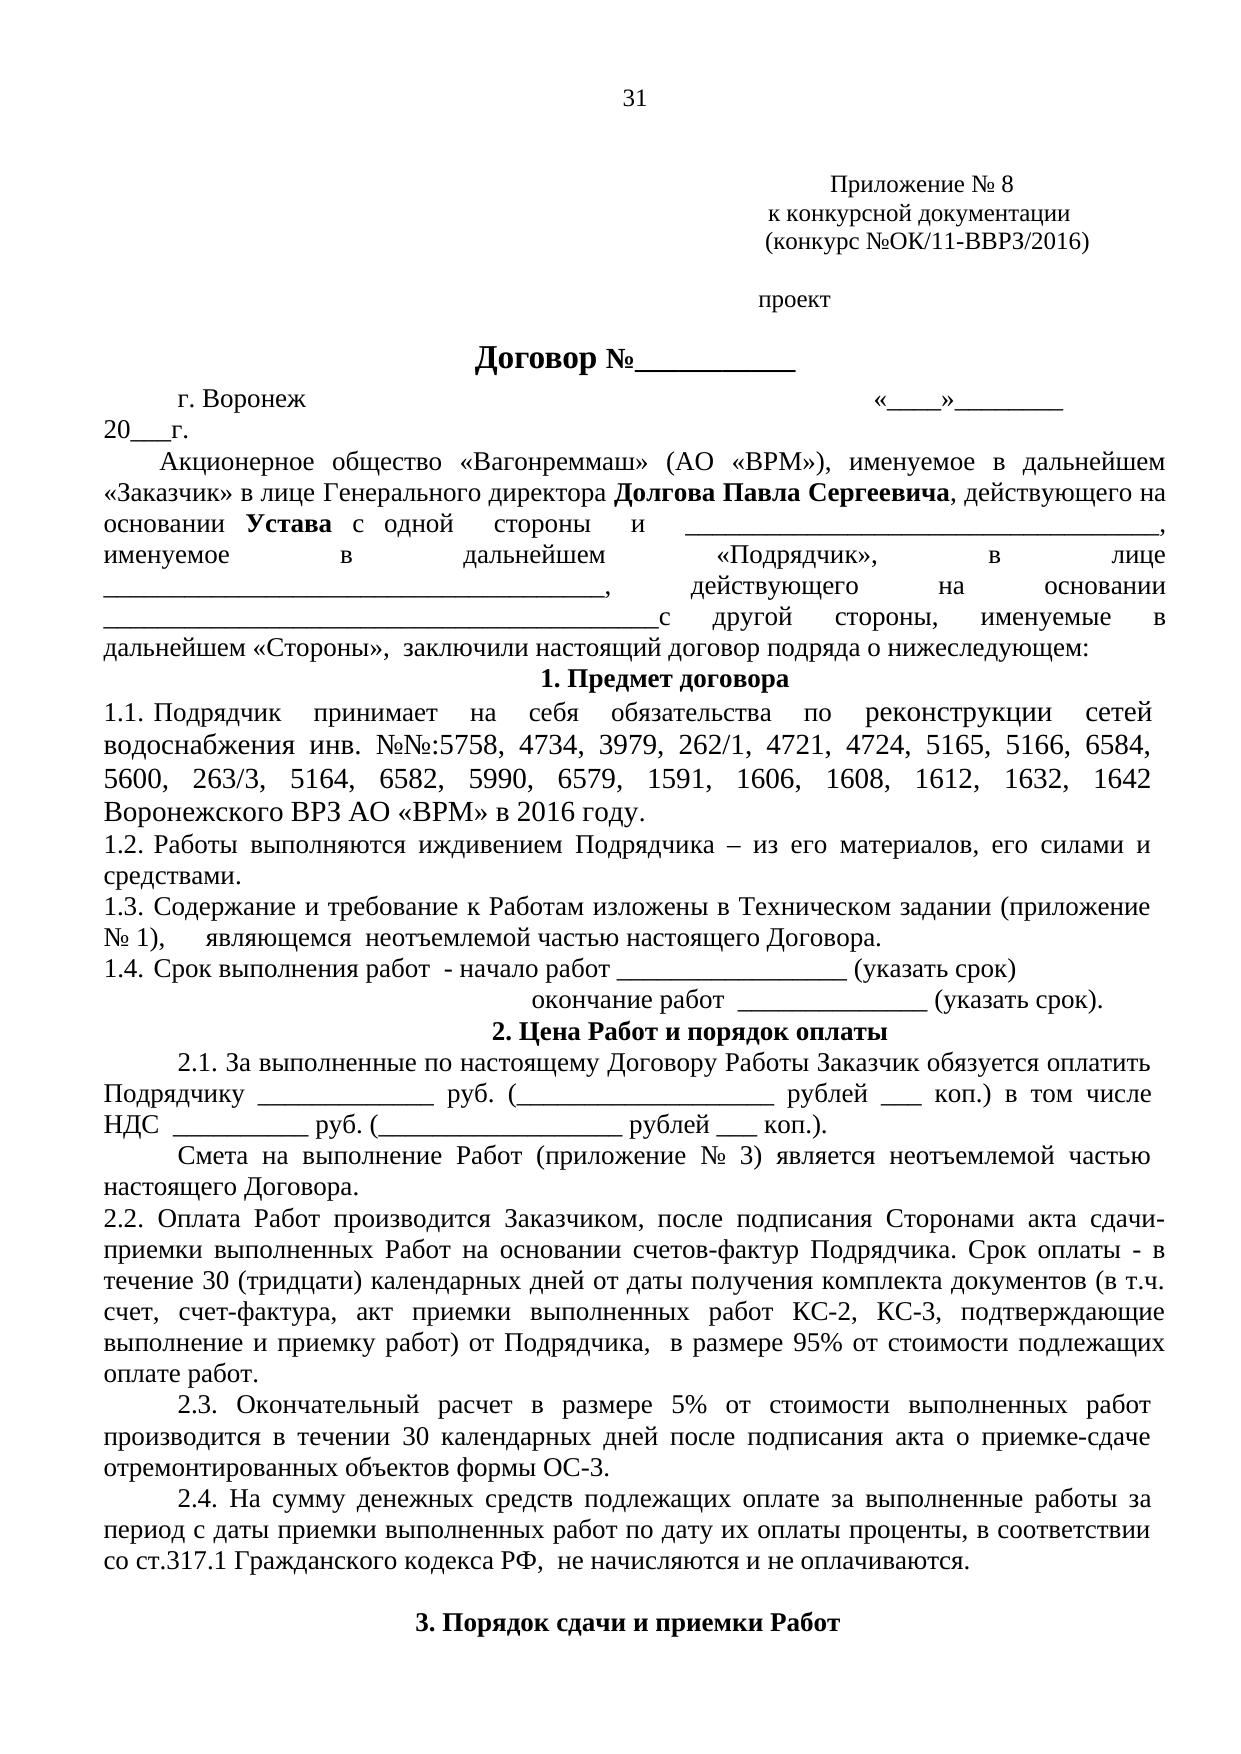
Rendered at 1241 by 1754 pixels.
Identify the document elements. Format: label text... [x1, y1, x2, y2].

text 3. Порядок сдачи и приемки Работ [103, 1607, 1152, 1638]
text 2.4. На сумму денежных средств подлежащих оплате за выполненные работы за период с даты приемки выполненных работ по дату их оплаты проценты, в соответствии со ст.317.1 Гражданского кодекса РФ, не начисляются и не оплачиваются. [103, 1482, 1152, 1575]
text проект [103, 284, 1167, 313]
text окончание работ ______________ (указать срок). [153, 984, 1152, 1015]
list Подрядчик принимает на себя обязательства по реконструкции сетей водоснабжения инв. №№:5758, 4734, 3979, 262/1, 4721, 4724, 5165, 5166, 6584, 5600, 263/3, 5164, 6582, 5990, 6579, 1591, 1606, 1608, 1612, 1632, 1642 Воронежского ВРЗ АО «ВРМ» в 2016 году. [103, 694, 1152, 828]
list Срок выполнения работ - начало работ _________________ (указать срок) [103, 952, 1152, 984]
text 2.1. За выполненные по настоящему Договору Работы Заказчик обязуется оплатить Подрядчику _____________ руб. (___________________ рублей ___ коп.) в том числе НДС __________ руб. (__________________ рублей ___ коп.). [103, 1046, 1152, 1139]
text 2.3. Окончательный расчет в размере 5% от стоимости выполненных работ производится в течении 30 календарных дней после подписания акта о приемке-сдаче отремонтированных объектов формы ОС-3. [103, 1388, 1152, 1482]
text Акционерное общество «Вагонреммаш» (АО «ВРМ»), именуемое в дальнейшем «Заказчик» в лице Генерального директора Долгова Павла Сергеевича, действующего на основании Устава с одной стороны и ___________________________________, именуемое в дальнейшем «Подрядчик», в лице _____________________________________, действующего на основании _________________________________________с другой стороны, именуемые в дальнейшем «Стороны», заключили настоящий договор подряда о нижеследующем: [103, 444, 1167, 663]
text (конкурс №ОК/11-ВВРЗ/2016) [103, 226, 1135, 255]
text г. Воронеж «____»________ 20___г. [103, 382, 1152, 444]
list Работы выполняются иждивением Подрядчика – из его материалов, его силами и средствами. [103, 828, 1152, 890]
text Приложение № 8 [709, 140, 1135, 198]
text 1. Предмет договора [103, 663, 1152, 694]
text 2.2. Оплата Работ производится Заказчиком, после подписания Сторонами акта сдачи-приемки выполненных Работ на основании счетов-фактур Подрядчика. Срок оплаты - в течение 30 (тридцати) календарных дней от даты получения комплекта документов (в т.ч. счет, счет-фактура, акт приемки выполненных работ КС-2, КС-3, подтверждающие выполнение и приемку работ) от Подрядчика, в размере 95% от стоимости подлежащих оплате работ. [103, 1202, 1167, 1388]
title Договор №___________ [103, 338, 1167, 376]
text Смета на выполнение Работ (приложение № 3) является неотъемлемой частью настоящего Договора. [103, 1139, 1152, 1202]
text к конкурсной документации [768, 198, 1135, 226]
list Содержание и требование к Работам изложены в Техническом задании (приложение № 1), являющемся неотъемлемой частью настоящего Договора. [103, 890, 1152, 952]
text 2. Цена Работ и порядок оплаты [153, 1015, 1152, 1046]
